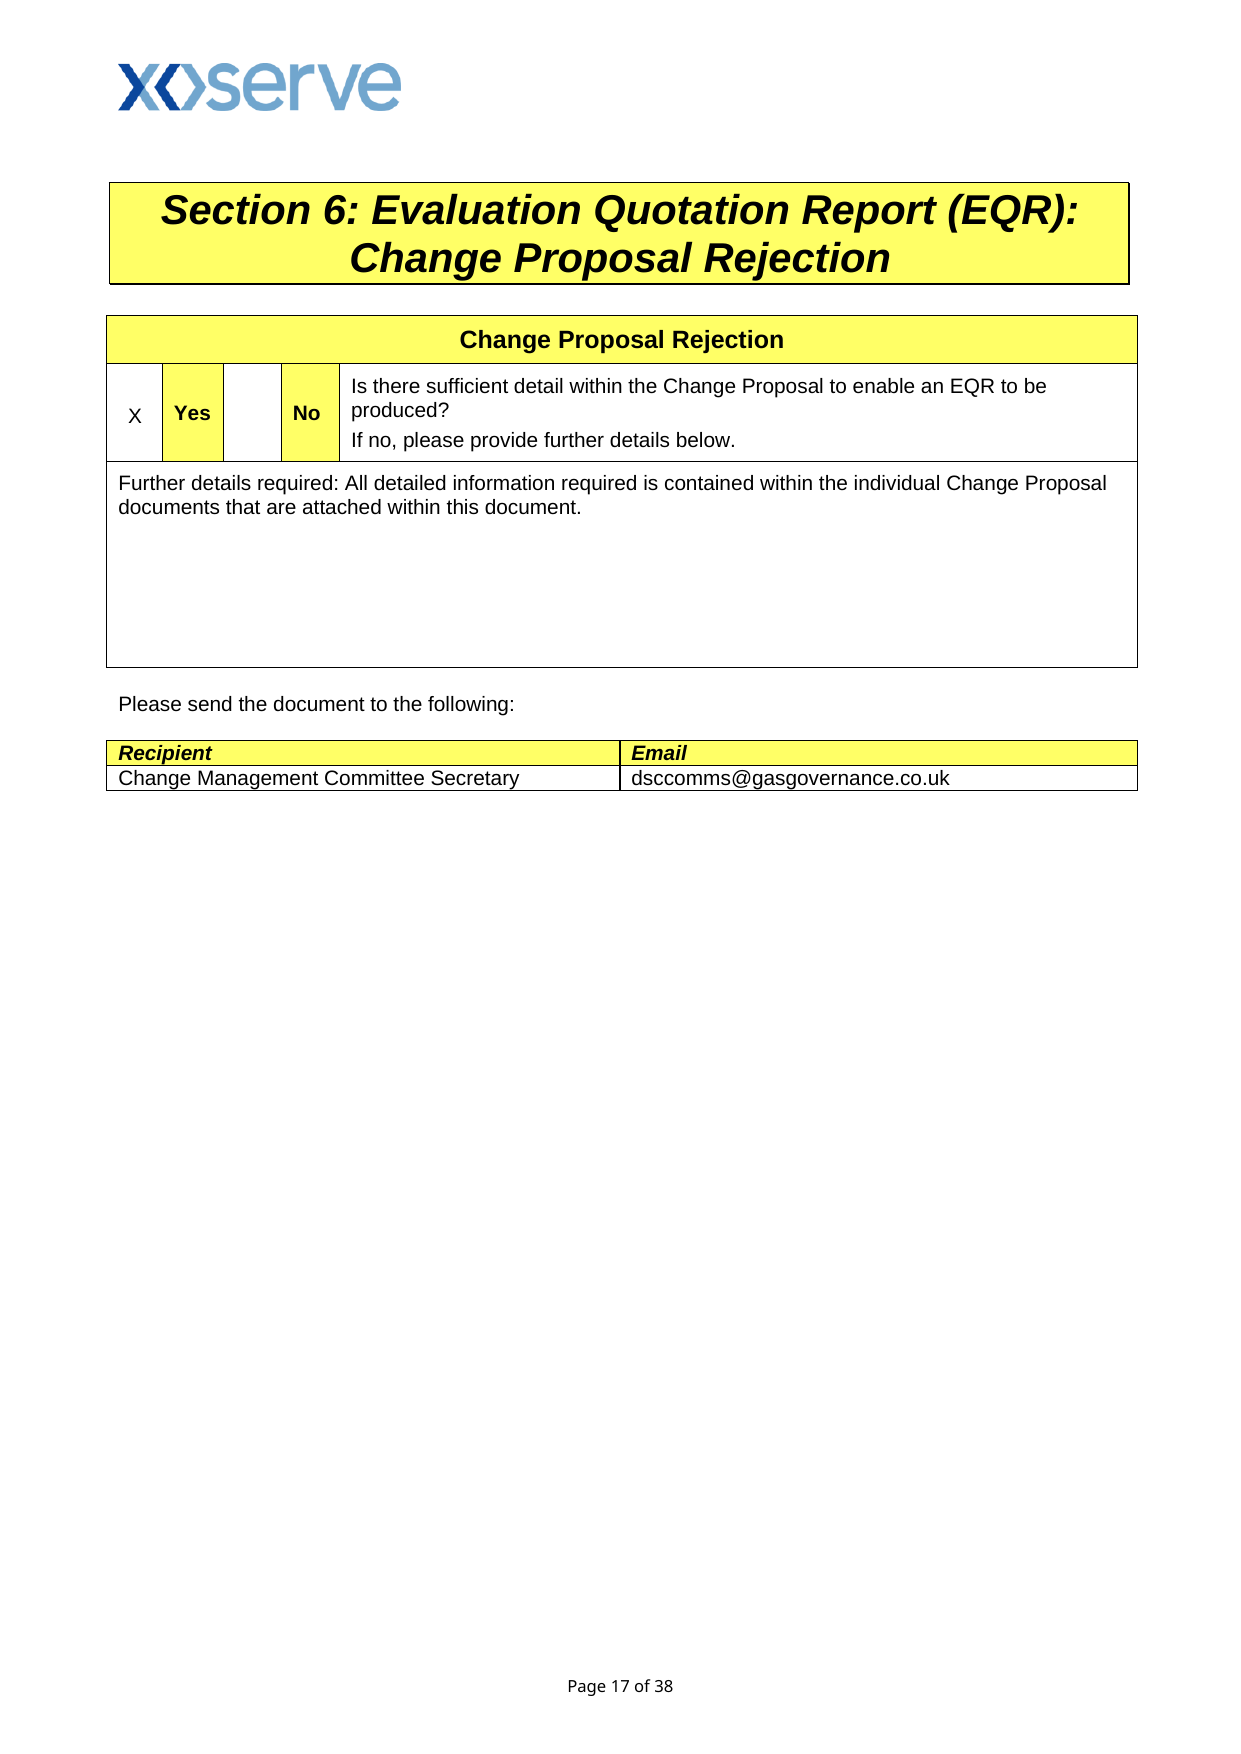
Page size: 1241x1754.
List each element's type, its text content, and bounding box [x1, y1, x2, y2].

table_cell dsccomms@gasgovernance.co.uk [621, 766, 1137, 790]
table_cell Further details required: All detailed information required is contained within the individual Change Proposal documents that are attached within this document. [107, 462, 1137, 667]
table_header Recipient [107, 741, 619, 765]
table_cell Change Management Committee Secretary [107, 766, 619, 790]
subtitle Section 6: Evaluation Quotation Report (EQR): Change Proposal Rejection [110, 183, 1128, 283]
picture [118, 63, 401, 111]
text Please send the document to the following: [118, 692, 1122, 716]
table_cell X [107, 364, 162, 461]
table_cell Is there sufficient detail within the Change Proposal to enable an EQR to be produced? If no, please provide further details below. [340, 364, 1137, 461]
table_cell Yes [163, 364, 223, 461]
table_cell [224, 364, 281, 461]
table_header Change Proposal Rejection [107, 316, 1137, 363]
table_cell No [282, 364, 339, 461]
